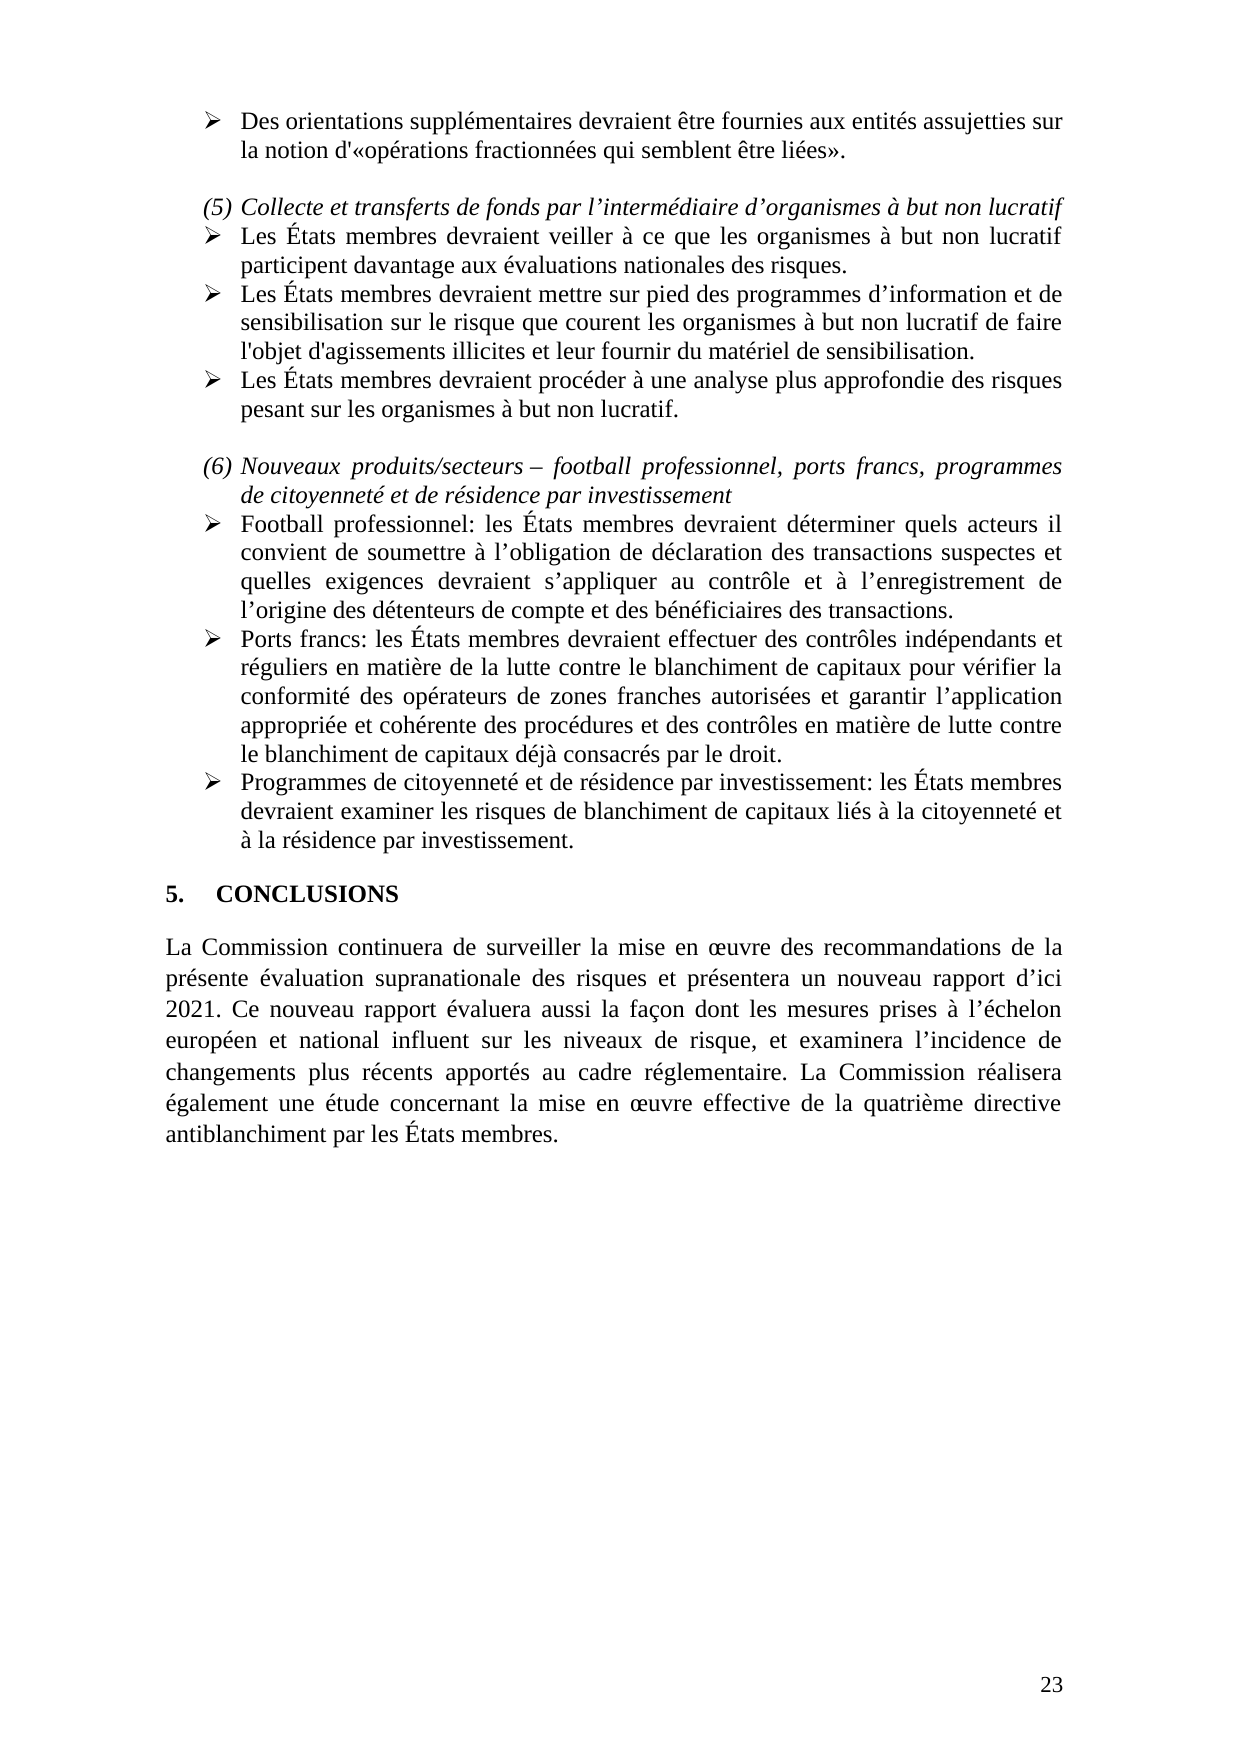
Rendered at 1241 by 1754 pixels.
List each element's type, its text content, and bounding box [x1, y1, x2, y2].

list Les États membres devraient veiller à ce que les organismes à but non lucratif participent davantage aux évaluations nationales des risques. [203, 221, 1063, 279]
list Des orientations supplémentaires devraient être fournies aux entités assujetties sur la notion d'«opérations fractionnées qui semblent être liées». [203, 106, 1063, 164]
text La Commission continuera de surveiller la mise en œuvre des recommandations de la présente évaluation supranationale des risques et présentera un nouveau rapport d’ici 2021. Ce nouveau rapport évaluera aussi la façon dont les mesures prises à l’échelon européen et national influent sur les niveaux de risque, et examinera l’incidence de changements plus récents apportés au cadre réglementaire. La Commission réalisera également une étude concernant la mise en œuvre effective de la quatrième directive antiblanchiment par les États membres. [165, 932, 1063, 1147]
list Programmes de citoyenneté et de résidence par investissement: les États membres devraient examiner les risques de blanchiment de capitaux liés à la citoyenneté et à la résidence par investissement. [203, 767, 1063, 854]
list Les États membres devraient procéder à une analyse plus approfondie des risques pesant sur les organismes à but non lucratif. [203, 365, 1063, 422]
subtitle CONCLUSIONS [165, 879, 1063, 907]
list Collecte et transferts de fonds par l’intermédiaire d’organismes à but non lucratif [203, 192, 1063, 221]
list Nouveaux produits/secteurs – football professionnel, ports francs, programmes de citoyenneté et de résidence par investissement [203, 451, 1063, 509]
list Football professionnel: les États membres devraient déterminer quels acteurs il convient de soumettre à l’obligation de déclaration des transactions suspectes et quelles exigences devraient s’appliquer au contrôle et à l’enregistrement de l’origine des détenteurs de compte et des bénéficiaires des transactions. [203, 509, 1063, 624]
list Les États membres devraient mettre sur pied des programmes d’information et de sensibilisation sur le risque que courent les organismes à but non lucratif de faire l'objet d'agissements illicites et leur fournir du matériel de sensibilisation. [203, 279, 1063, 365]
list Ports francs: les États membres devraient effectuer des contrôles indépendants et réguliers en matière de la lutte contre le blanchiment de capitaux pour vérifier la conformité des opérateurs de zones franches autorisées et garantir l’application appropriée et cohérente des procédures et des contrôles en matière de lutte contre le blanchiment de capitaux déjà consacrés par le droit. [203, 624, 1063, 767]
